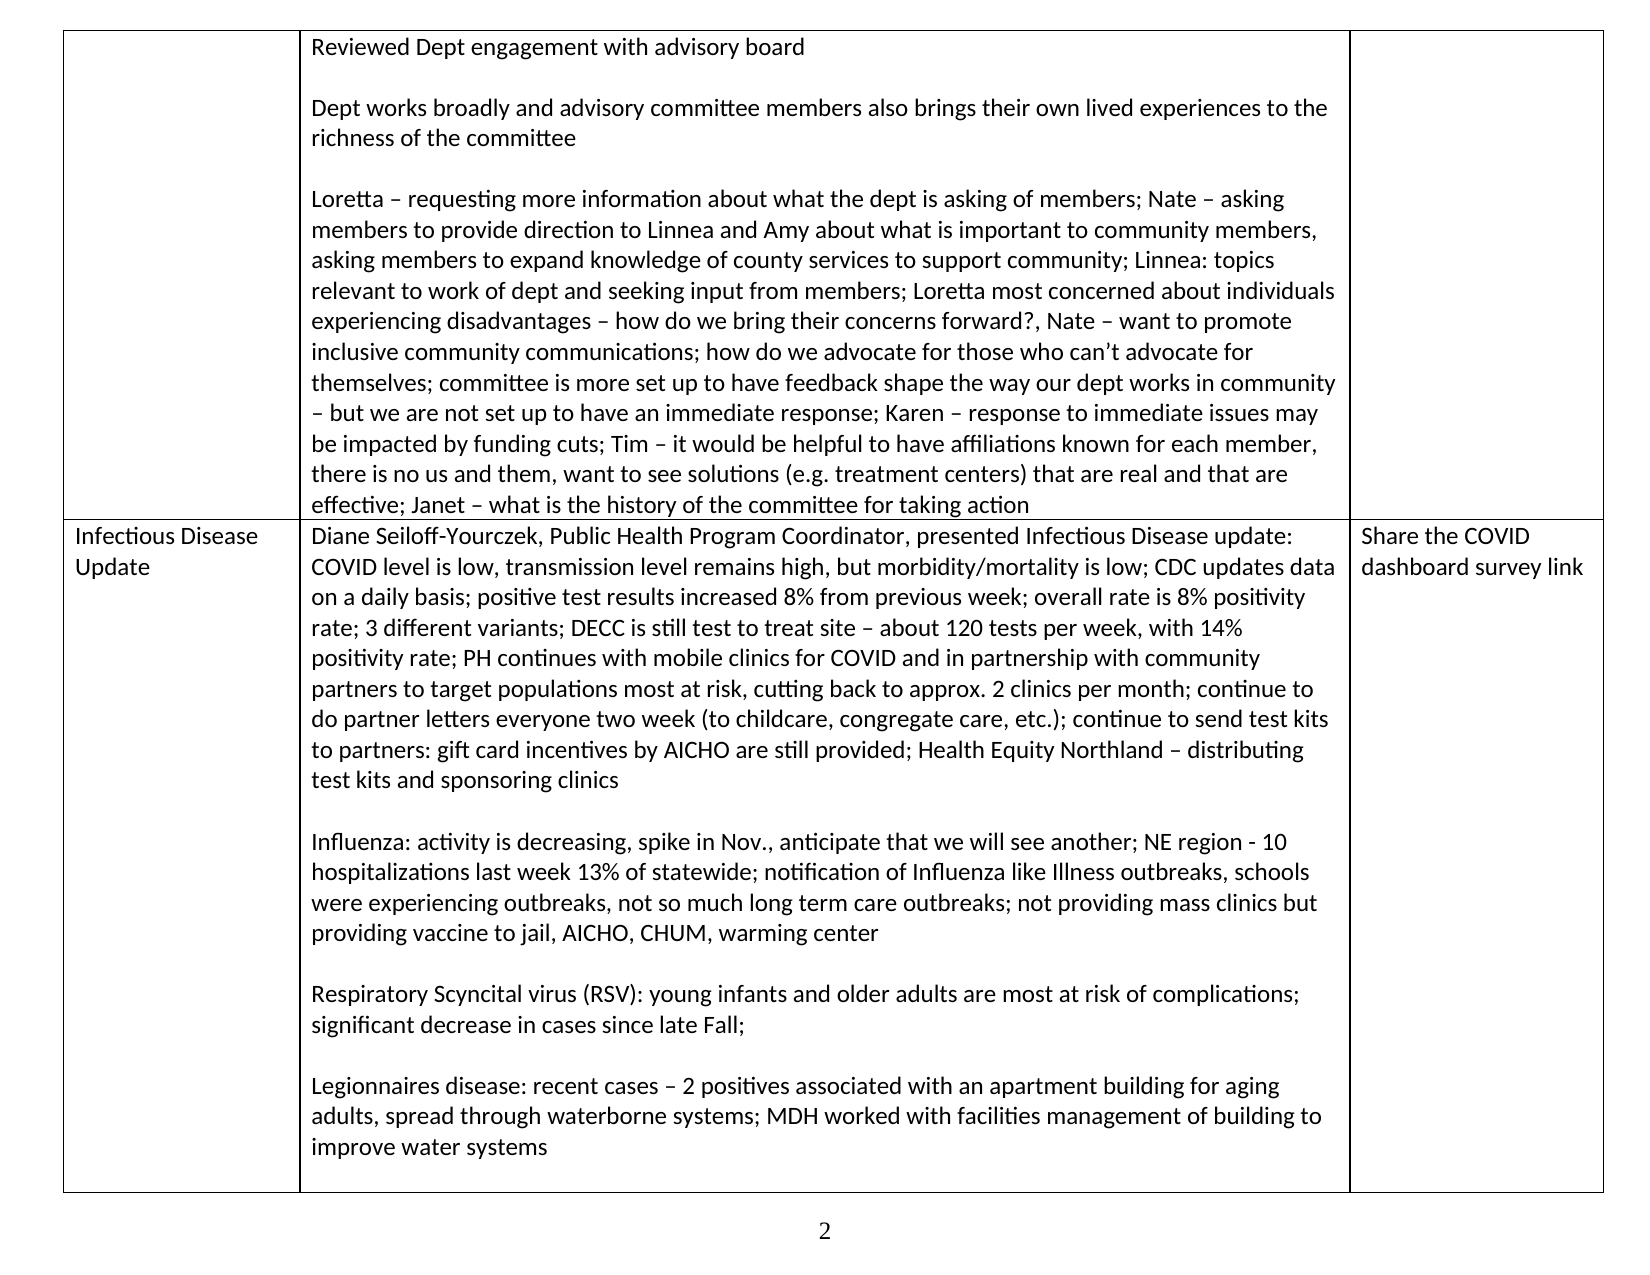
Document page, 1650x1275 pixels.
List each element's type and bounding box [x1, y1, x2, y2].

table_cell [1351, 31, 1603, 519]
table_cell [1351, 520, 1603, 1192]
table_cell [64, 520, 299, 1192]
table_cell [301, 520, 1349, 1192]
table_cell [64, 31, 299, 519]
table_cell [301, 31, 1349, 519]
